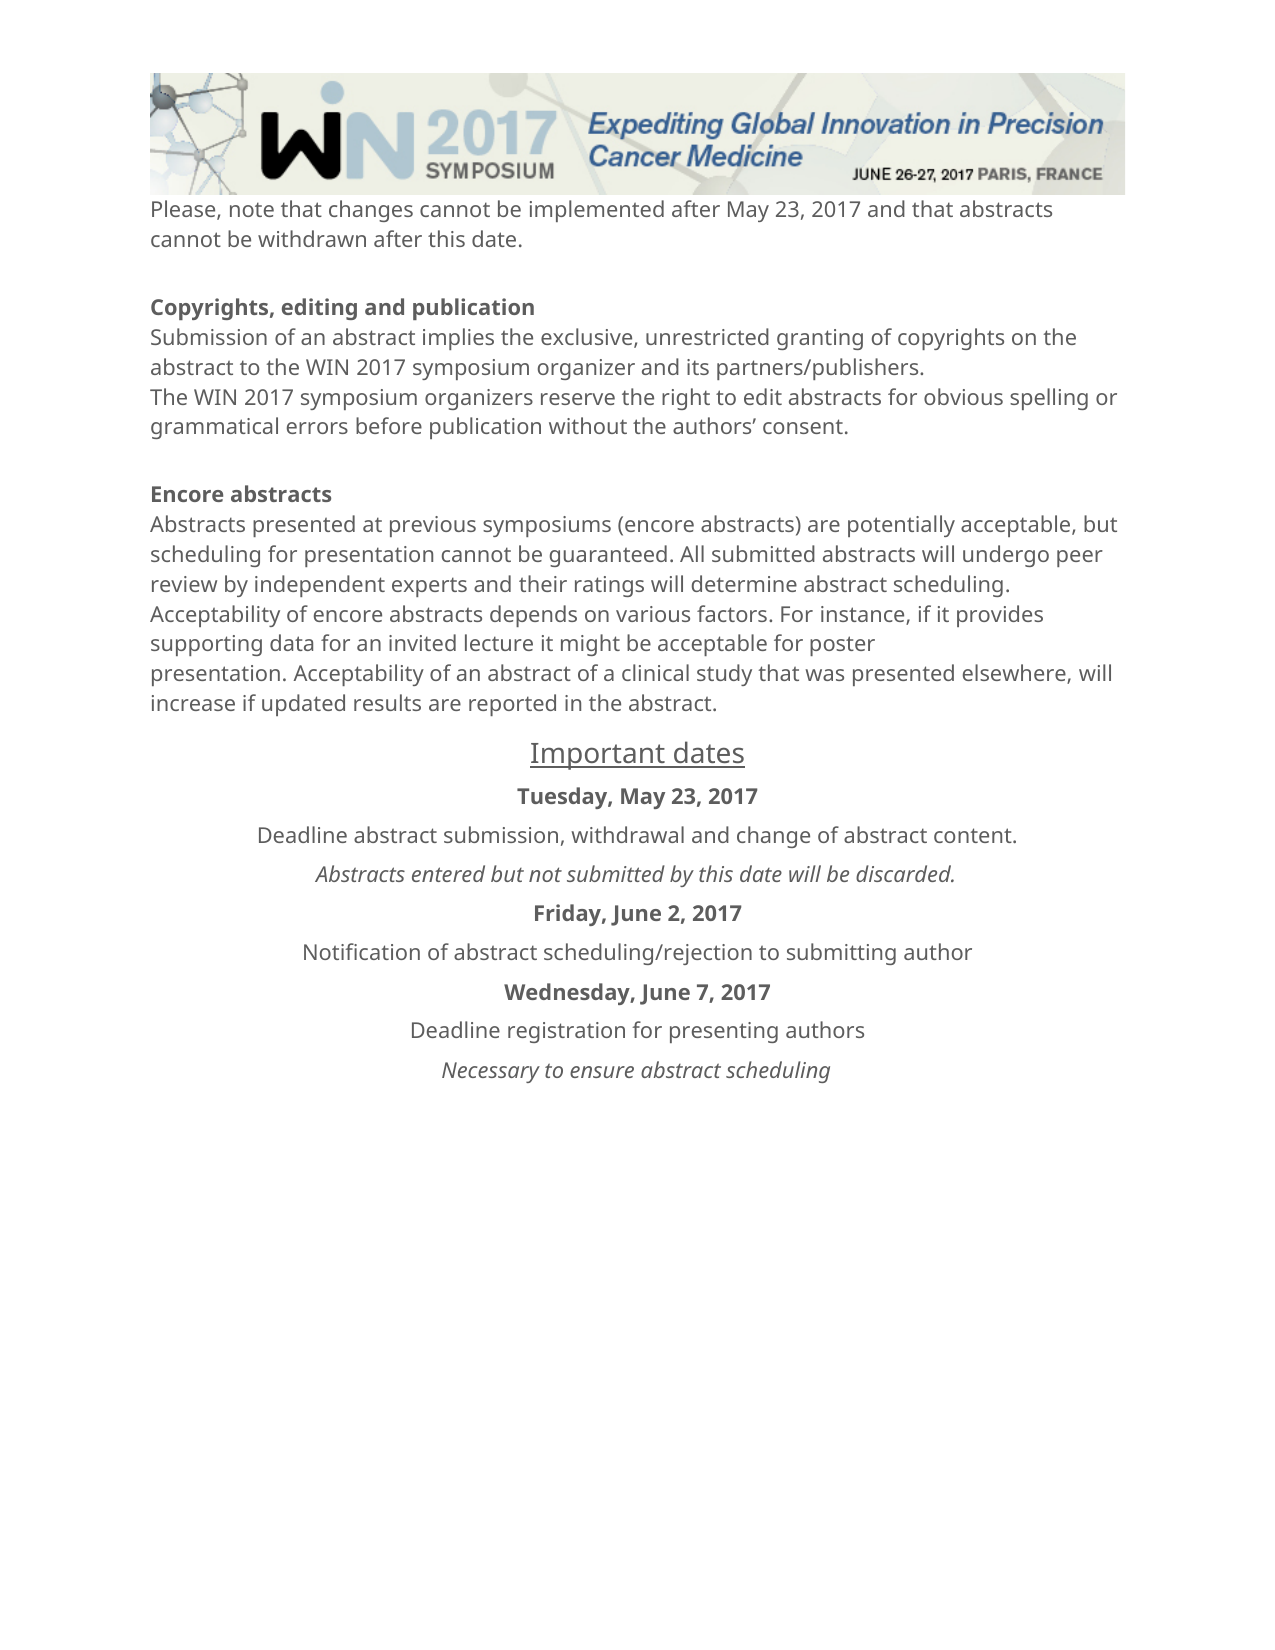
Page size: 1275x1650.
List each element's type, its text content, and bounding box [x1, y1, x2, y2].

text Wednesday, June 7, 2017 Deadline registration for presenting authors Necessary to ensure abstract scheduling [150, 967, 1125, 1084]
text Important dates [150, 733, 1125, 772]
picture [150, 73, 1125, 195]
text Tuesday, May 23, 2017 Deadline abstract submission, withdrawal and change of abstract content. Abstracts entered but not submitted by this date will be discarded. [150, 772, 1125, 889]
text Friday, June 2, 2017 Notification of abstract scheduling/rejection to submitting author [150, 889, 1125, 967]
